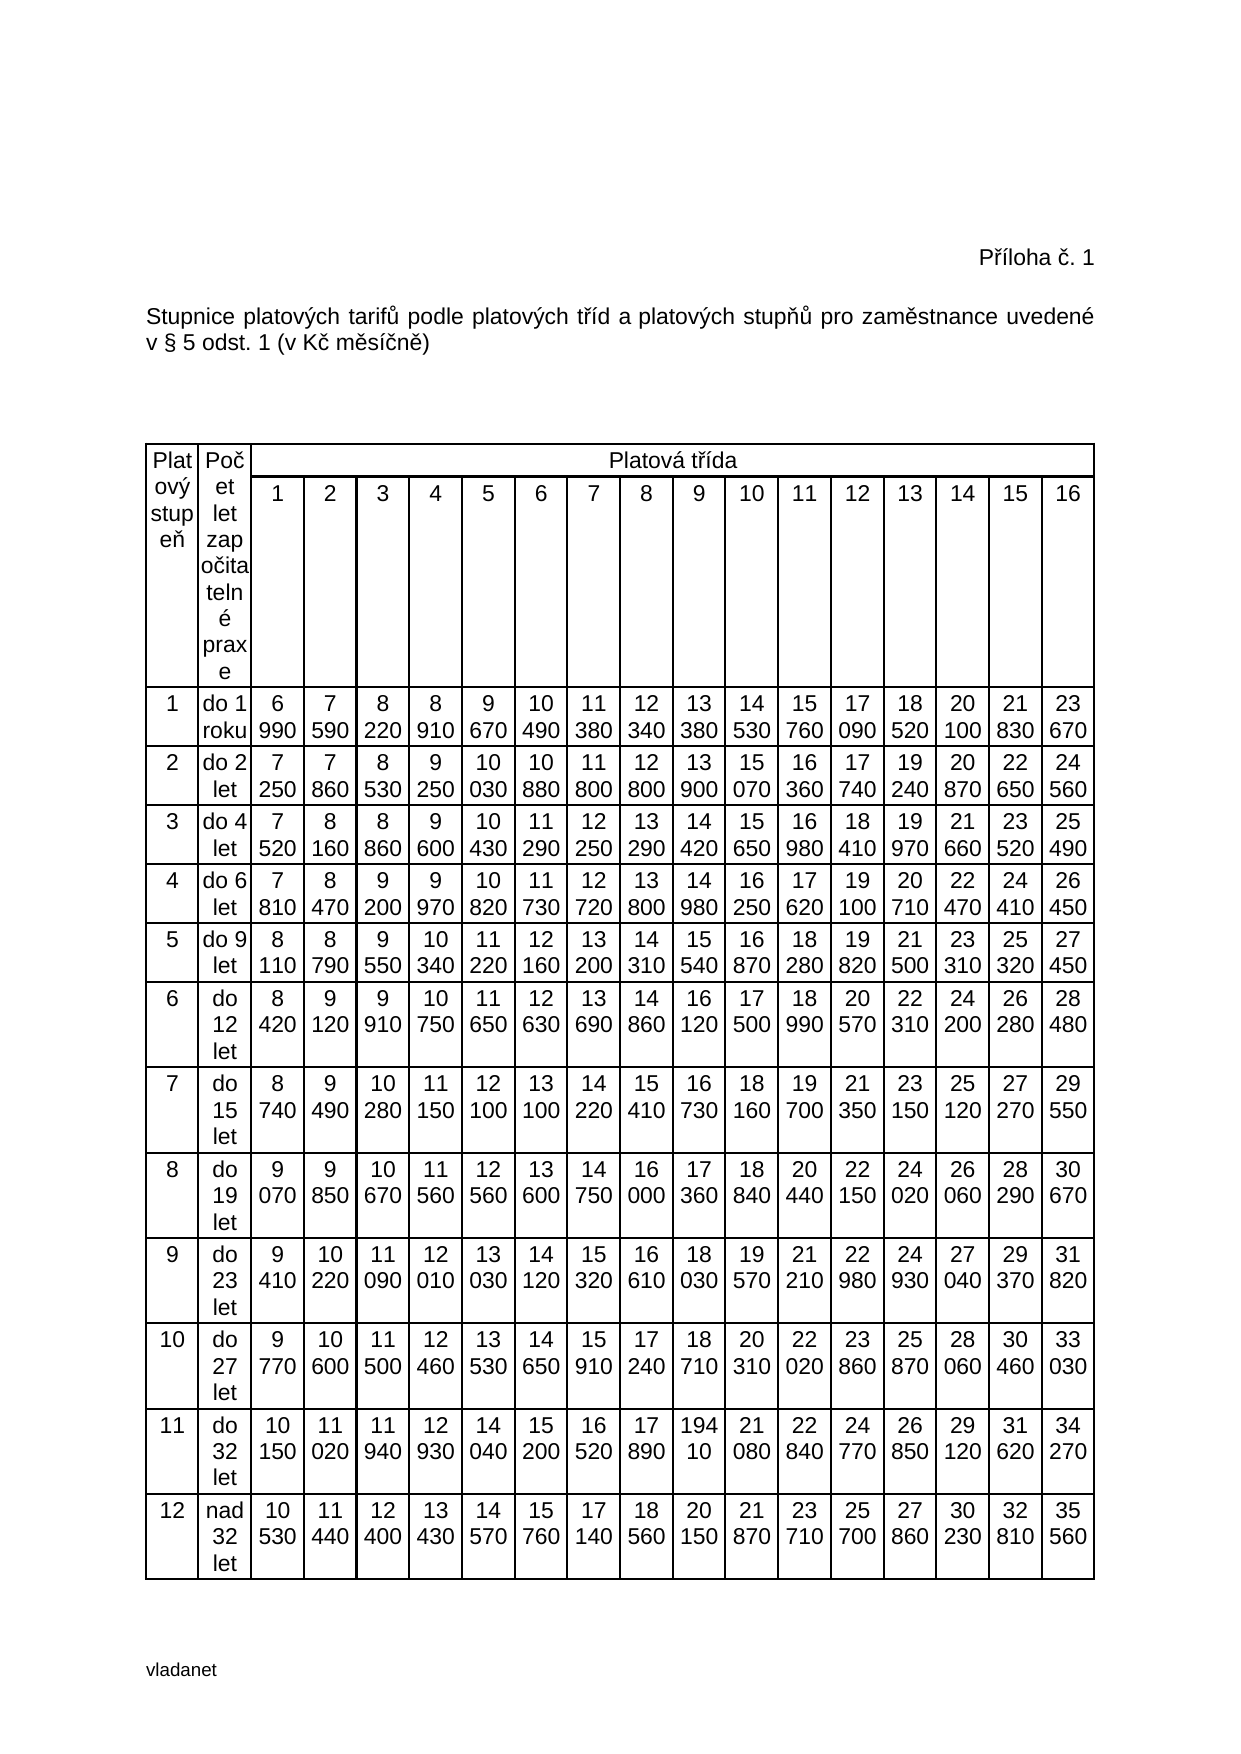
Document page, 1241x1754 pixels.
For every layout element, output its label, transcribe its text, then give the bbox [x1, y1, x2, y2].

table_cell 28 290 [990, 1154, 1041, 1237]
table_cell 8 [621, 478, 672, 686]
table_cell 8 910 [410, 688, 461, 745]
table_cell 1 [252, 478, 303, 686]
table_cell 12 720 [568, 865, 619, 922]
table_cell 13 600 [516, 1154, 566, 1237]
table_cell 14 980 [674, 865, 724, 922]
table_cell 22 470 [937, 865, 988, 922]
table_cell 21 870 [726, 1495, 777, 1578]
table_cell 10 430 [463, 806, 514, 863]
table_cell 14 860 [621, 983, 672, 1066]
table_cell 20 870 [937, 747, 988, 804]
table_cell 15 410 [621, 1068, 672, 1152]
table_cell 20 440 [779, 1154, 830, 1237]
table_cell 12 100 [463, 1068, 514, 1152]
table_cell 14 120 [516, 1239, 566, 1322]
table_cell 29 550 [1043, 1068, 1093, 1152]
table_cell 19 570 [726, 1239, 777, 1322]
table_cell 18 990 [779, 983, 830, 1066]
table_cell do 4 let [199, 806, 250, 863]
table_cell 30 460 [990, 1324, 1041, 1407]
table_cell 9 970 [410, 865, 461, 922]
table_cell 15 540 [674, 924, 724, 981]
table_cell 13 530 [463, 1324, 514, 1407]
table_cell 3 [358, 478, 408, 686]
table_cell 15 760 [516, 1495, 566, 1578]
table_cell 8 110 [252, 924, 303, 981]
table_cell 11 730 [516, 865, 566, 922]
table_cell 18 410 [832, 806, 883, 863]
table_cell 31 820 [1043, 1239, 1093, 1322]
table_cell 9 070 [252, 1154, 303, 1237]
table_cell 10 220 [305, 1239, 355, 1322]
table_cell 8 420 [252, 983, 303, 1066]
table_cell 21 210 [779, 1239, 830, 1322]
table_cell 31 620 [990, 1410, 1041, 1493]
table_cell 9 670 [463, 688, 514, 745]
table_cell 19 820 [832, 924, 883, 981]
table_cell 11 090 [358, 1239, 408, 1322]
table_cell 8 220 [358, 688, 408, 745]
table_cell 9 850 [305, 1154, 355, 1237]
table_cell 9 410 [252, 1239, 303, 1322]
table_cell do 32 let [199, 1410, 250, 1493]
table_cell 12 800 [621, 747, 672, 804]
table_cell 10 030 [463, 747, 514, 804]
table_cell 3 [147, 806, 197, 863]
table_cell 21 660 [937, 806, 988, 863]
table_cell 35 560 [1043, 1495, 1093, 1578]
table_cell 16 870 [726, 924, 777, 981]
table_cell 34 270 [1043, 1410, 1093, 1493]
table_cell 11 560 [410, 1154, 461, 1237]
table_cell 12 930 [410, 1410, 461, 1493]
table_cell 10 150 [252, 1410, 303, 1493]
table_cell 13 290 [621, 806, 672, 863]
table_cell 16 360 [779, 747, 830, 804]
table_cell 10 530 [252, 1495, 303, 1578]
table_cell 26 450 [1043, 865, 1093, 922]
table_cell 22 840 [779, 1410, 830, 1493]
table_cell 16 250 [726, 865, 777, 922]
table_cell 12 630 [516, 983, 566, 1066]
table_cell 25 490 [1043, 806, 1093, 863]
table_cell 10 340 [410, 924, 461, 981]
table_cell 9 910 [358, 983, 408, 1066]
table_cell 9 550 [358, 924, 408, 981]
table_cell 13 800 [621, 865, 672, 922]
table_cell 11 800 [568, 747, 619, 804]
table_cell 7 250 [252, 747, 303, 804]
table_cell 28 480 [1043, 983, 1093, 1066]
table_cell 14 220 [568, 1068, 619, 1152]
table_cell 15 200 [516, 1410, 566, 1493]
table_cell 8 740 [252, 1068, 303, 1152]
table_cell 22 650 [990, 747, 1041, 804]
table_cell 19 240 [885, 747, 935, 804]
table_cell 17 240 [621, 1324, 672, 1407]
table_cell 12 460 [410, 1324, 461, 1407]
table_cell 13 200 [568, 924, 619, 981]
table_cell 14 [937, 478, 988, 686]
table_cell 23 670 [1043, 688, 1093, 745]
table_cell 21 350 [832, 1068, 883, 1152]
table_cell 13 030 [463, 1239, 514, 1322]
table_cell 16 [1043, 478, 1093, 686]
table_cell 8 160 [305, 806, 355, 863]
table_cell 17 740 [832, 747, 883, 804]
table_cell do 23 let [199, 1239, 250, 1322]
table_cell 13 [885, 478, 935, 686]
table_cell 15 760 [779, 688, 830, 745]
text Stupnice platových tarifů podle platových tříd a platových stupňů pro zaměstnance uvedené v § 5 odst. 1 (v Kč měsíčně) [146, 303, 1094, 355]
table_cell 8 530 [358, 747, 408, 804]
table_cell 5 [147, 924, 197, 981]
table_cell 4 [410, 478, 461, 686]
table_cell 7 [568, 478, 619, 686]
table_cell 10 280 [358, 1068, 408, 1152]
table_cell 17 090 [832, 688, 883, 745]
table_cell 27 860 [885, 1495, 935, 1578]
table_cell 20 710 [885, 865, 935, 922]
table_cell 26 060 [937, 1154, 988, 1237]
table_cell 16 980 [779, 806, 830, 863]
table_cell 6 990 [252, 688, 303, 745]
table_cell 9 490 [305, 1068, 355, 1152]
table_cell 7 860 [305, 747, 355, 804]
table_cell 10 750 [410, 983, 461, 1066]
table_cell 14 420 [674, 806, 724, 863]
table_cell 22 020 [779, 1324, 830, 1407]
table_cell 10 880 [516, 747, 566, 804]
table_cell 12 560 [463, 1154, 514, 1237]
table_cell 5 [463, 478, 514, 686]
table_cell 16 610 [621, 1239, 672, 1322]
table_cell 25 870 [885, 1324, 935, 1407]
table_cell do 19 let [199, 1154, 250, 1237]
table_cell 18 030 [674, 1239, 724, 1322]
table_cell 23 150 [885, 1068, 935, 1152]
table_cell 14 650 [516, 1324, 566, 1407]
table_cell 18 710 [674, 1324, 724, 1407]
table_cell 11 940 [358, 1410, 408, 1493]
table_cell 18 160 [726, 1068, 777, 1152]
table_cell 23 710 [779, 1495, 830, 1578]
table_cell 11 220 [463, 924, 514, 981]
table_cell 8 790 [305, 924, 355, 981]
table_cell 6 [147, 983, 197, 1066]
table_cell 23 310 [937, 924, 988, 981]
table_cell 24 930 [885, 1239, 935, 1322]
table_cell 27 040 [937, 1239, 988, 1322]
table_cell 10 600 [305, 1324, 355, 1407]
table_cell 12 400 [358, 1495, 408, 1578]
table_cell 8 [147, 1154, 197, 1237]
table_header Platová třída [252, 445, 1093, 475]
table_cell 30 670 [1043, 1154, 1093, 1237]
table_cell do 6 let [199, 865, 250, 922]
table_cell 9 600 [410, 806, 461, 863]
table_cell 9 [674, 478, 724, 686]
table_cell 21 080 [726, 1410, 777, 1493]
table_cell 15 650 [726, 806, 777, 863]
table_header Počet let započitatelné praxe [199, 445, 250, 686]
table_cell 11 500 [358, 1324, 408, 1407]
table_cell 13 380 [674, 688, 724, 745]
table_cell 9 770 [252, 1324, 303, 1407]
table_cell 29 370 [990, 1239, 1041, 1322]
table_cell 22 980 [832, 1239, 883, 1322]
table_cell 11 380 [568, 688, 619, 745]
table_cell 14 530 [726, 688, 777, 745]
table_cell 17 140 [568, 1495, 619, 1578]
table_cell 32 810 [990, 1495, 1041, 1578]
table_cell 18 280 [779, 924, 830, 981]
table_cell 15 910 [568, 1324, 619, 1407]
title Příloha č. 1 [146, 244, 1094, 270]
table_cell nad 32 let [199, 1495, 250, 1578]
table_cell 12 010 [410, 1239, 461, 1322]
table_cell 20 570 [832, 983, 883, 1066]
table_cell 10 [147, 1324, 197, 1407]
table_cell 19 970 [885, 806, 935, 863]
table_cell 9 [147, 1239, 197, 1322]
table_cell 8 470 [305, 865, 355, 922]
table_cell 10 490 [516, 688, 566, 745]
table_cell 12 340 [621, 688, 672, 745]
table_cell do 12 let [199, 983, 250, 1066]
table_cell 24 020 [885, 1154, 935, 1237]
table_cell 16 520 [568, 1410, 619, 1493]
table_cell 11 [147, 1410, 197, 1493]
table_cell 11 020 [305, 1410, 355, 1493]
table_cell 18 520 [885, 688, 935, 745]
table_cell 14 310 [621, 924, 672, 981]
table_cell 17 890 [621, 1410, 672, 1493]
table_cell 7 810 [252, 865, 303, 922]
table_cell 8 860 [358, 806, 408, 863]
table_cell 10 [726, 478, 777, 686]
table_cell 20 150 [674, 1495, 724, 1578]
table_cell 14 750 [568, 1154, 619, 1237]
table_cell 18 560 [621, 1495, 672, 1578]
table_cell 2 [147, 747, 197, 804]
table_cell 27 270 [990, 1068, 1041, 1152]
table_cell 21 500 [885, 924, 935, 981]
table_cell 9 120 [305, 983, 355, 1066]
table_cell 4 [147, 865, 197, 922]
table_cell 24 200 [937, 983, 988, 1066]
table_cell 9 200 [358, 865, 408, 922]
table_cell do 2 let [199, 747, 250, 804]
table_cell 13 690 [568, 983, 619, 1066]
table_cell 17 360 [674, 1154, 724, 1237]
table_cell 15 320 [568, 1239, 619, 1322]
table_cell 12 [147, 1495, 197, 1578]
table_cell 11 150 [410, 1068, 461, 1152]
table_cell 25 120 [937, 1068, 988, 1152]
table_cell 15 [990, 478, 1041, 686]
table_cell 26 850 [885, 1410, 935, 1493]
table_cell 22 310 [885, 983, 935, 1066]
table_cell 16 120 [674, 983, 724, 1066]
table_cell 19410 [674, 1410, 724, 1493]
table_cell 15 070 [726, 747, 777, 804]
table_cell 26 280 [990, 983, 1041, 1066]
table_cell 19 100 [832, 865, 883, 922]
table_cell 12 160 [516, 924, 566, 981]
table_cell 11 650 [463, 983, 514, 1066]
table_cell 23 860 [832, 1324, 883, 1407]
table_cell 29 120 [937, 1410, 988, 1493]
table_cell 24 410 [990, 865, 1041, 922]
table_cell 13 430 [410, 1495, 461, 1578]
table_cell 23 520 [990, 806, 1041, 863]
table_cell 28 060 [937, 1324, 988, 1407]
table_cell do 1 roku [199, 688, 250, 745]
table_cell 17 500 [726, 983, 777, 1066]
table_cell 33 030 [1043, 1324, 1093, 1407]
table_cell 21 830 [990, 688, 1041, 745]
table_cell 12 250 [568, 806, 619, 863]
table_cell 18 840 [726, 1154, 777, 1237]
table_cell 10 820 [463, 865, 514, 922]
table_cell 24 560 [1043, 747, 1093, 804]
table_cell 12 [832, 478, 883, 686]
table_cell 13 900 [674, 747, 724, 804]
table_cell 20 100 [937, 688, 988, 745]
table_cell 6 [516, 478, 566, 686]
table_cell do 27 let [199, 1324, 250, 1407]
table_cell 11 290 [516, 806, 566, 863]
table_cell 7 [147, 1068, 197, 1152]
table_cell 7 590 [305, 688, 355, 745]
table_cell 16 730 [674, 1068, 724, 1152]
table_cell 25 320 [990, 924, 1041, 981]
table_cell 19 700 [779, 1068, 830, 1152]
table_cell 2 [305, 478, 355, 686]
table_cell 25 700 [832, 1495, 883, 1578]
table_cell 14 040 [463, 1410, 514, 1493]
table_cell 17 620 [779, 865, 830, 922]
table_cell 22 150 [832, 1154, 883, 1237]
table_cell 27 450 [1043, 924, 1093, 981]
table_header Platový stupeň [147, 445, 197, 686]
table_cell 16 000 [621, 1154, 672, 1237]
table_cell do 15 let [199, 1068, 250, 1152]
table_cell 24 770 [832, 1410, 883, 1493]
table_cell 11 [779, 478, 830, 686]
table_cell 20 310 [726, 1324, 777, 1407]
table_cell 1 [147, 688, 197, 745]
table_cell 11 440 [305, 1495, 355, 1578]
table_cell 9 250 [410, 747, 461, 804]
table_cell do 9 let [199, 924, 250, 981]
table_cell 14 570 [463, 1495, 514, 1578]
table_cell 10 670 [358, 1154, 408, 1237]
table_cell 30 230 [937, 1495, 988, 1578]
table_cell 7 520 [252, 806, 303, 863]
table_cell 13 100 [516, 1068, 566, 1152]
